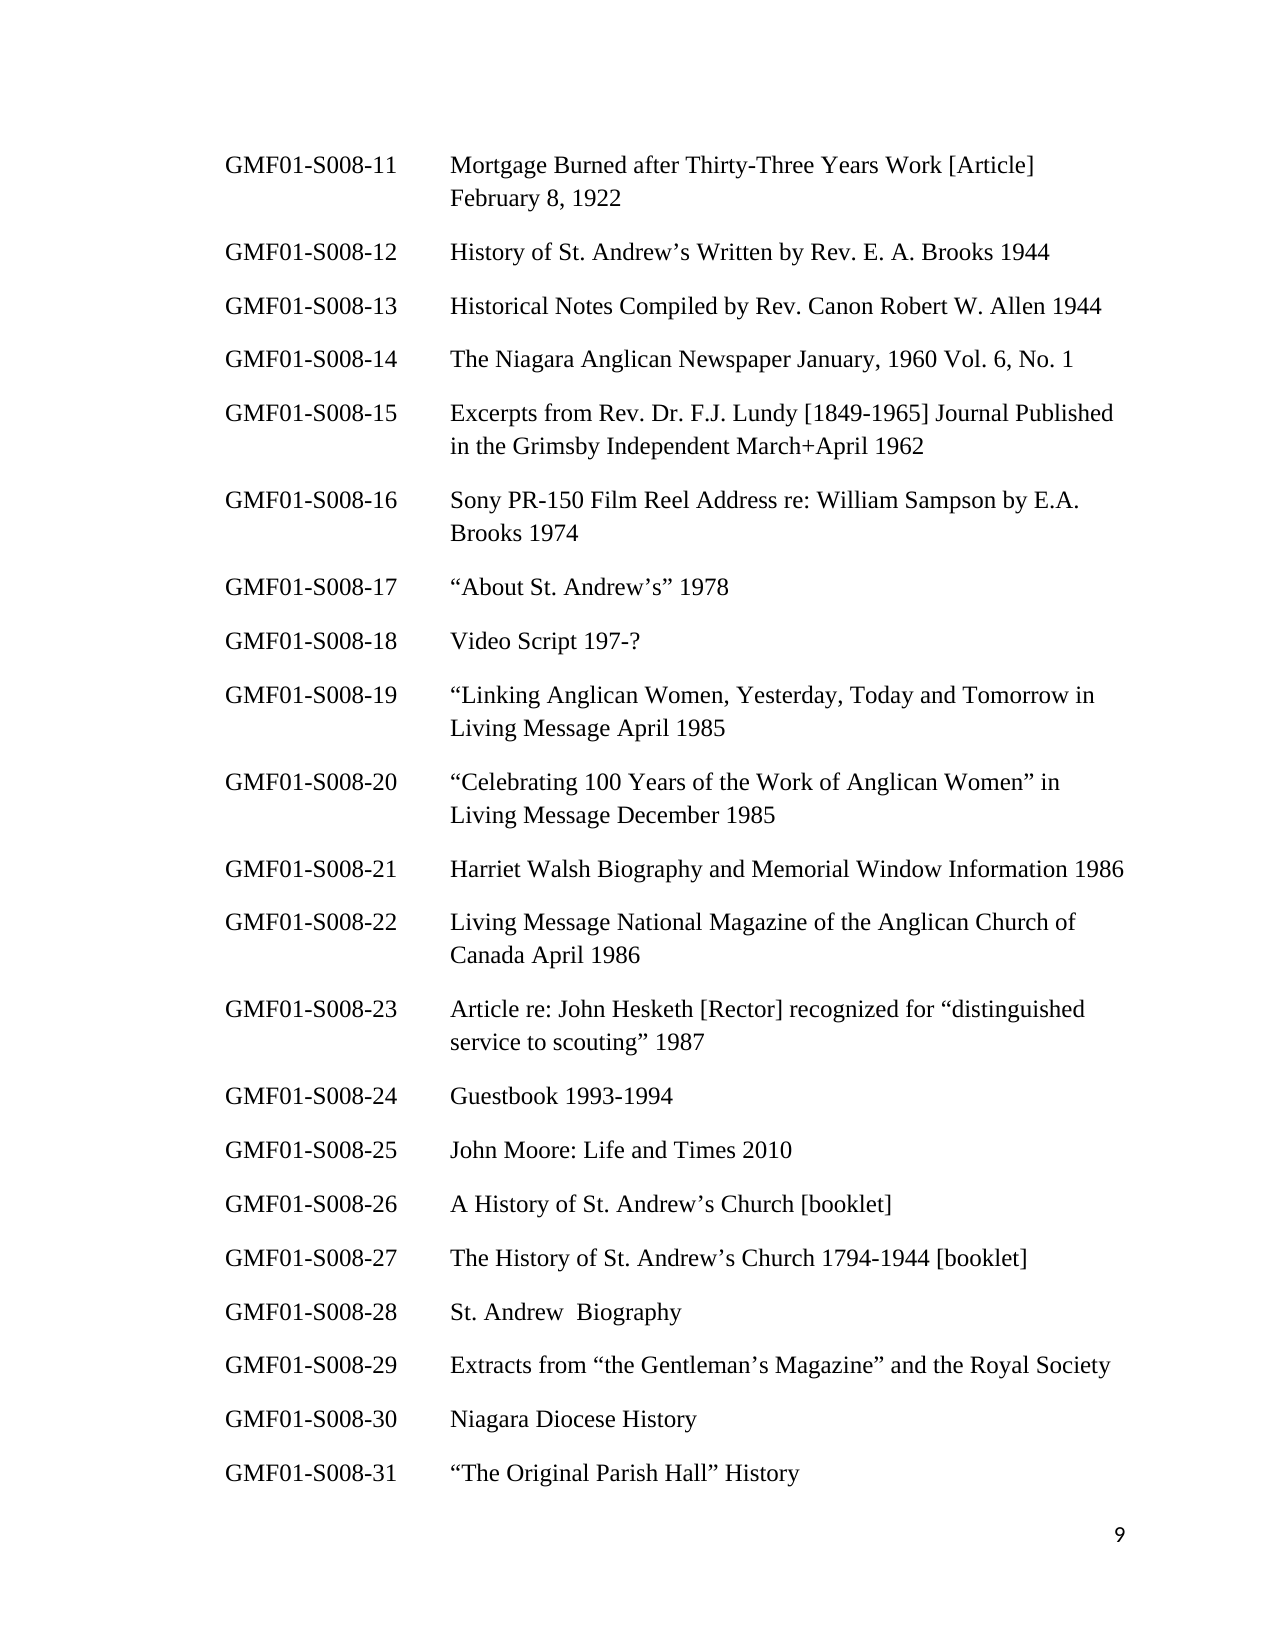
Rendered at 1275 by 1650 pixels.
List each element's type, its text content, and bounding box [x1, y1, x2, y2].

text GMF01-S008-27 The History of St. Andrew’s Church 1794-1944 [booklet] [150, 1243, 1125, 1272]
text GMF01-S008-14 The Niagara Anglican Newspaper January, 1960 Vol. 6, No. 1 [150, 344, 1125, 373]
text GMF01-S008-21 Harriet Walsh Biography and Memorial Window Information 1986 [150, 854, 1125, 882]
text GMF01-S008-29 Extracts from “the Gentleman’s Magazine” and the Royal Society [150, 1351, 1125, 1379]
text GMF01-S008-16 Sony PR-150 Film Reel Address re: William Sampson by E.A. Brooks 1974 [225, 485, 1125, 547]
text GMF01-S008-20 “Celebrating 100 Years of the Work of Anglican Women” in Living Message December 1985 [225, 767, 1125, 828]
text GMF01-S008-17 “About St. Andrew’s” 1978 [150, 572, 1125, 601]
text GMF01-S008-11 Mortgage Burned after Thirty-Three Years Work [Article] February 8, 1922 [225, 150, 1125, 212]
text GMF01-S008-13 Historical Notes Compiled by Rev. Canon Robert W. Allen 1944 [150, 291, 1125, 319]
text GMF01-S008-24 Guestbook 1993-1994 [225, 1081, 1125, 1110]
text GMF01-S008-23 Article re: John Hesketh [Rector] recognized for “distinguished service to scouting” 1987 [225, 994, 1125, 1056]
text GMF01-S008-28 St. Andrew Biography [150, 1297, 1125, 1325]
text GMF01-S008-25 John Moore: Life and Times 2010 [150, 1135, 1125, 1164]
text GMF01-S008-15 Excerpts from Rev. Dr. F.J. Lundy [1849-1965] Journal Published in the Grimsby Independent March+April 1962 [225, 398, 1125, 460]
text GMF01-S008-31 “The Original Parish Hall” History [150, 1458, 1125, 1487]
text GMF01-S008-19 “Linking Anglican Women, Yesterday, Today and Tomorrow in Living Message April 1985 [225, 680, 1125, 742]
text GMF01-S008-18 Video Script 197-? [150, 626, 1125, 655]
text GMF01-S008-22 Living Message National Magazine of the Anglican Church of Canada April 1986 [225, 907, 1125, 969]
text GMF01-S008-12 History of St. Andrew’s Written by Rev. E. A. Brooks 1944 [150, 237, 1125, 266]
text GMF01-S008-30 Niagara Diocese History [150, 1404, 1125, 1433]
text GMF01-S008-26 A History of St. Andrew’s Church [booklet] [150, 1189, 1125, 1218]
